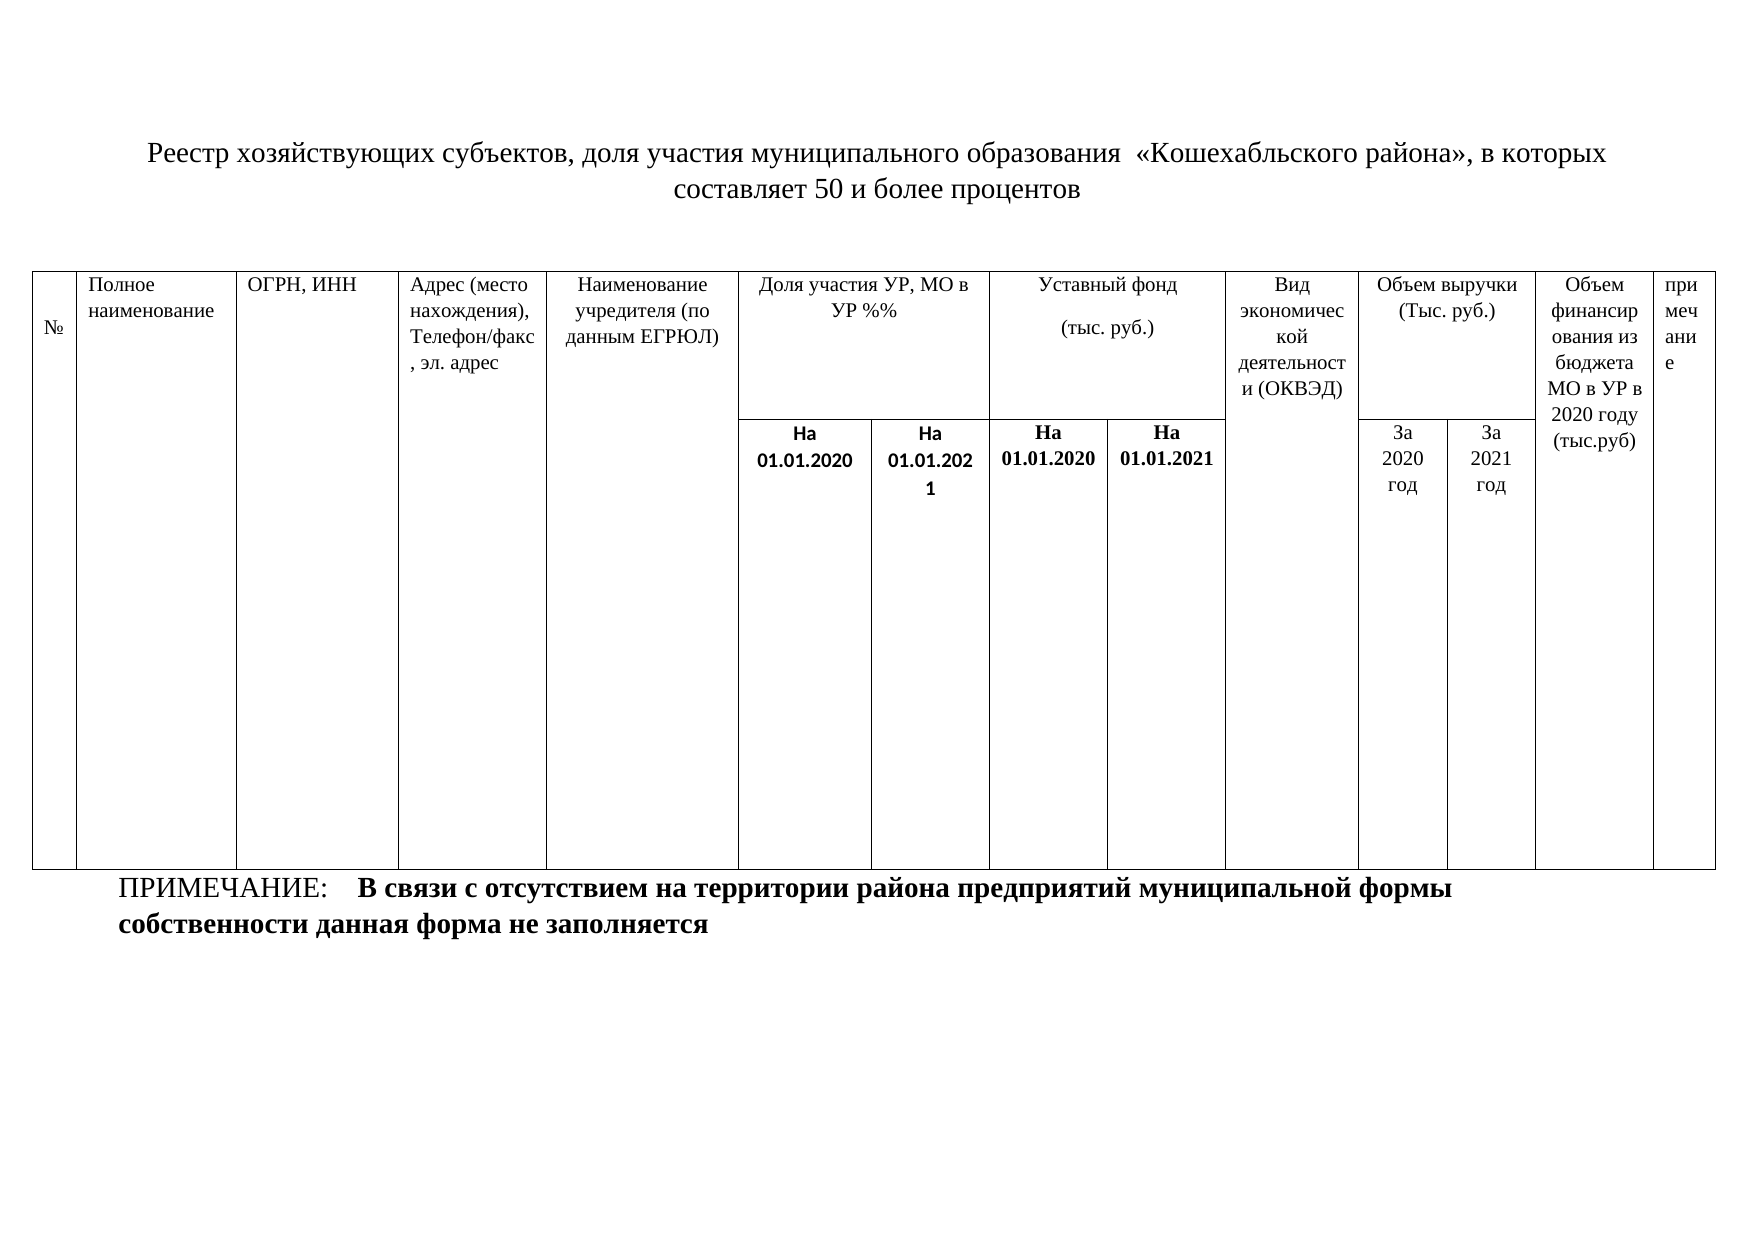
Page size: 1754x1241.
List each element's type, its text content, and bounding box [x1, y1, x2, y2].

table_cell За 2021 год [1448, 420, 1535, 869]
text Реестр хозяйствующих субъектов, доля участия муниципального образования «Кошехабльского района», в которых составляет 50 и более процентов [118, 135, 1636, 205]
table_header Наименование учредителя (по данным ЕГРЮЛ) [547, 272, 738, 869]
table_cell На 01.01.2021 [872, 420, 989, 869]
table_header ОГРН, ИНН [237, 272, 398, 869]
table_cell На 01.01.2020 [990, 420, 1107, 869]
table_header Объем выручки (Тыс. руб.) [1359, 272, 1535, 419]
table_header Вид экономической деятельности (ОКВЭД) [1226, 272, 1358, 419]
text ПРИМЕЧАНИЕ: В связи с отсутствием на территории района предприятий муниципальной формы собственности данная форма не заполняется [118, 870, 1636, 939]
table_cell На 01.01.2021 [1108, 420, 1225, 869]
table_header Объем финансирования из бюджета МО в УР в 2020 году (тыс.руб) [1536, 272, 1653, 869]
table_cell За 2020 год [1359, 420, 1447, 869]
table_header № [33, 272, 76, 869]
table_cell На 01.01.2020 [739, 420, 871, 869]
table_cell [1226, 419, 1358, 869]
table_header Полное наименование [77, 272, 236, 869]
table_header примечание [1654, 272, 1715, 869]
table_header Доля участия УР, МО в УР %% [739, 272, 989, 419]
table_header Адрес (место нахождения), Телефон/факс, эл. адрес [399, 272, 546, 869]
table_header Уставный фонд (тыс. руб.) [990, 272, 1225, 419]
